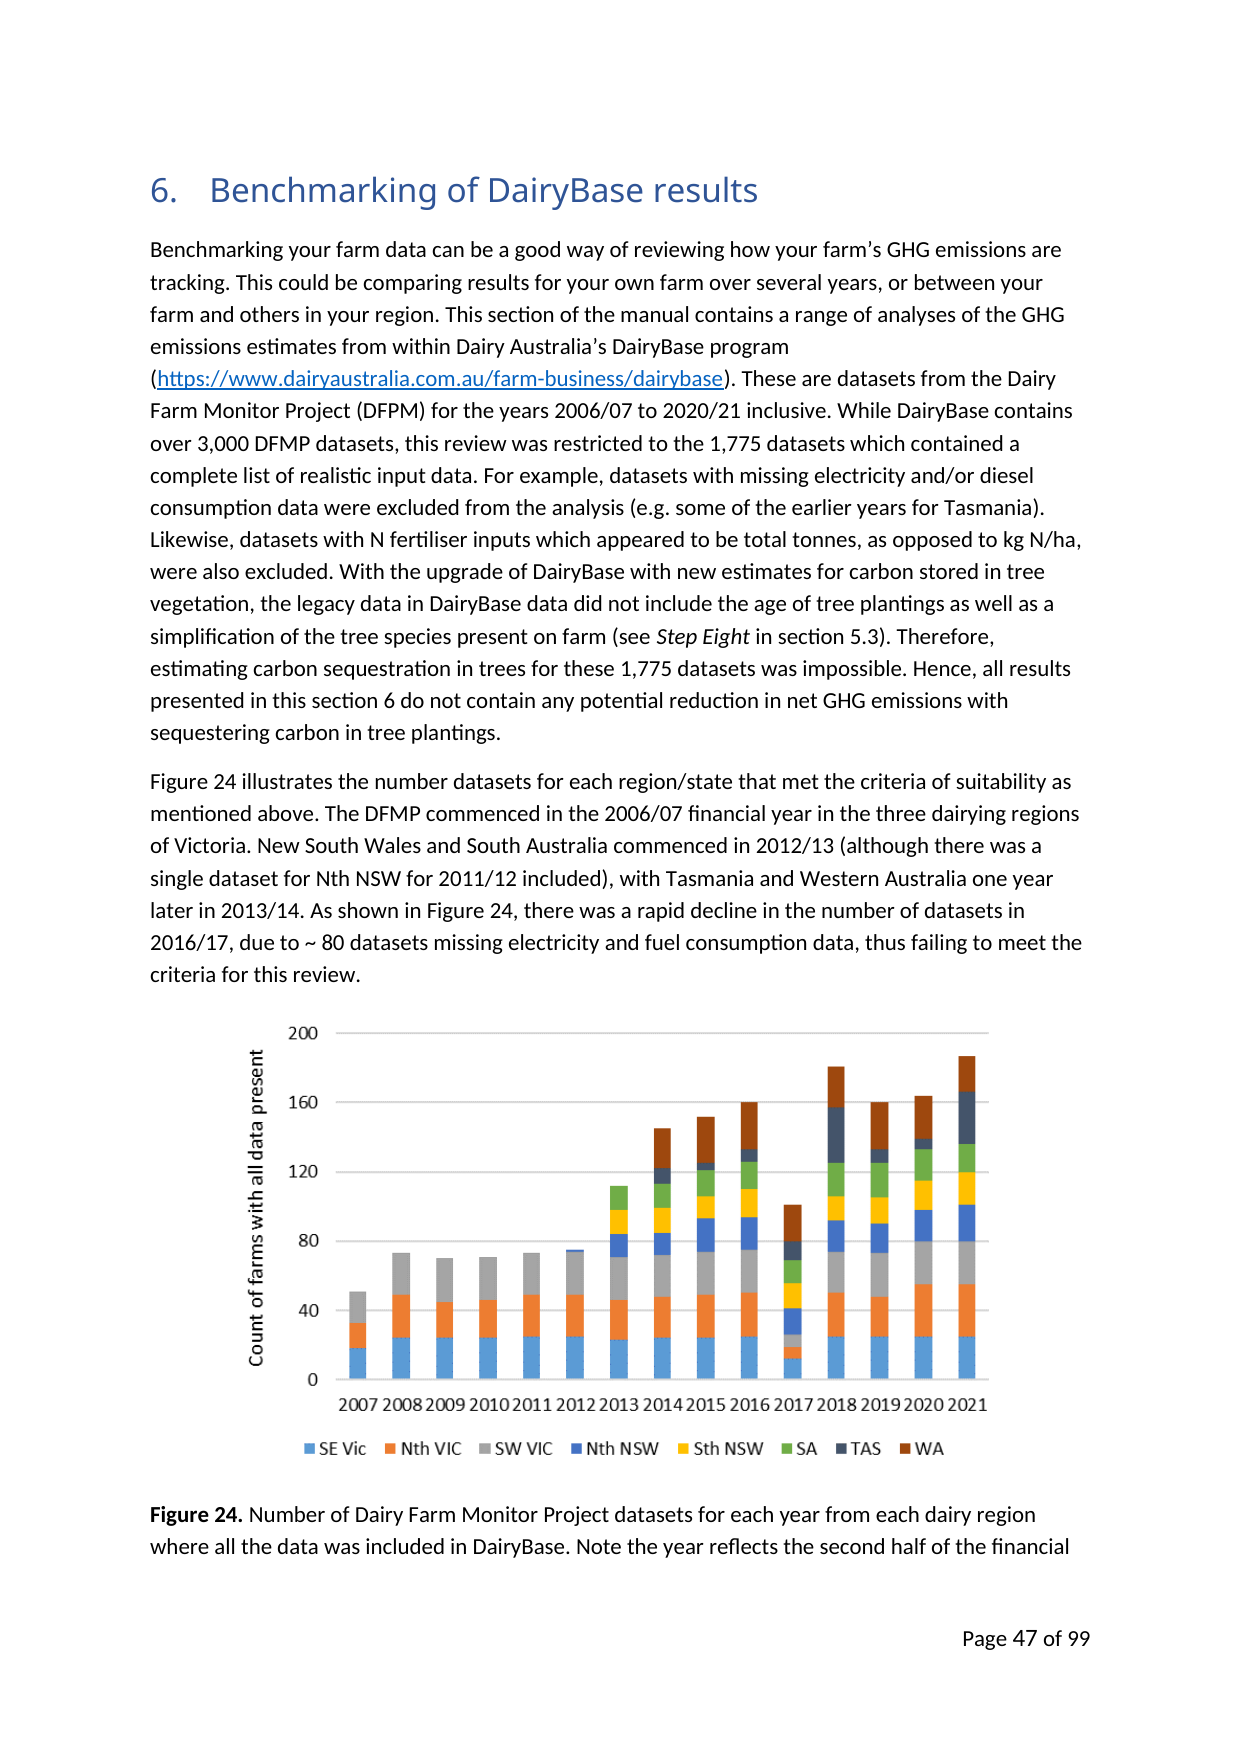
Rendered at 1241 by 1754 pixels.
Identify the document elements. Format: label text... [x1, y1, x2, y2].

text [150, 1500, 1090, 1561]
text Benchmarking your farm data can be a good way of reviewing how your farm’s GHG emissions are tracking. This could be comparing results for your own farm over several years, or between your farm and others in your region. This section of the manual contains a range of analyses of the GHG emissions estimates from within Dairy Australia’s DairyBase program (https://www.dairyaustralia.com.au/farm-business/dairybase). These are datasets from the Dairy Farm Monitor Project (DFPM) for the years 2006/07 to 2020/21 inclusive. While DairyBase contains over 3,000 DFMP datasets, this review was restricted to the 1,775 datasets which contained a complete list of realistic input data. For example, datasets with missing electricity and/or diesel consumption data were excluded from the analysis (e.g. some of the earlier years for Tasmania). Likewise, datasets with N fertiliser inputs which appeared to be total tonnes, as opposed to kg N/ha, were also excluded. With the upgrade of DairyBase with new estimates for carbon stored in tree vegetation, the legacy data in DairyBase data did not include the age of tree plantings as well as a simplification of the tree species present on farm (see Step Eight in section 5.3). Therefore, estimating carbon sequestration in trees for these 1,775 datasets was impossible. Hence, all results presented in this section 6 do not contain any potential reduction in net GHG emissions with sequestering carbon in tree plantings. [150, 236, 1090, 746]
picture [228, 1009, 1013, 1480]
text Figure 24 illustrates the number datasets for each region/state that met the criteria of suitability as mentioned above. The DFMP commenced in the 2006/07 financial year in the three dairying regions of Victoria. New South Wales and South Australia commenced in 2012/13 (although there was a single dataset for Nth NSW for 2011/12 included), with Tasmania and Western Australia one year later in 2013/14. As shown in Figure 24, there was a rapid decline in the number of datasets in 2016/17, due to ~ 80 datasets missing electricity and fuel consumption data, thus failing to meet the criteria for this review. [150, 767, 1090, 988]
subtitle Benchmarking of DairyBase results [150, 167, 1090, 212]
